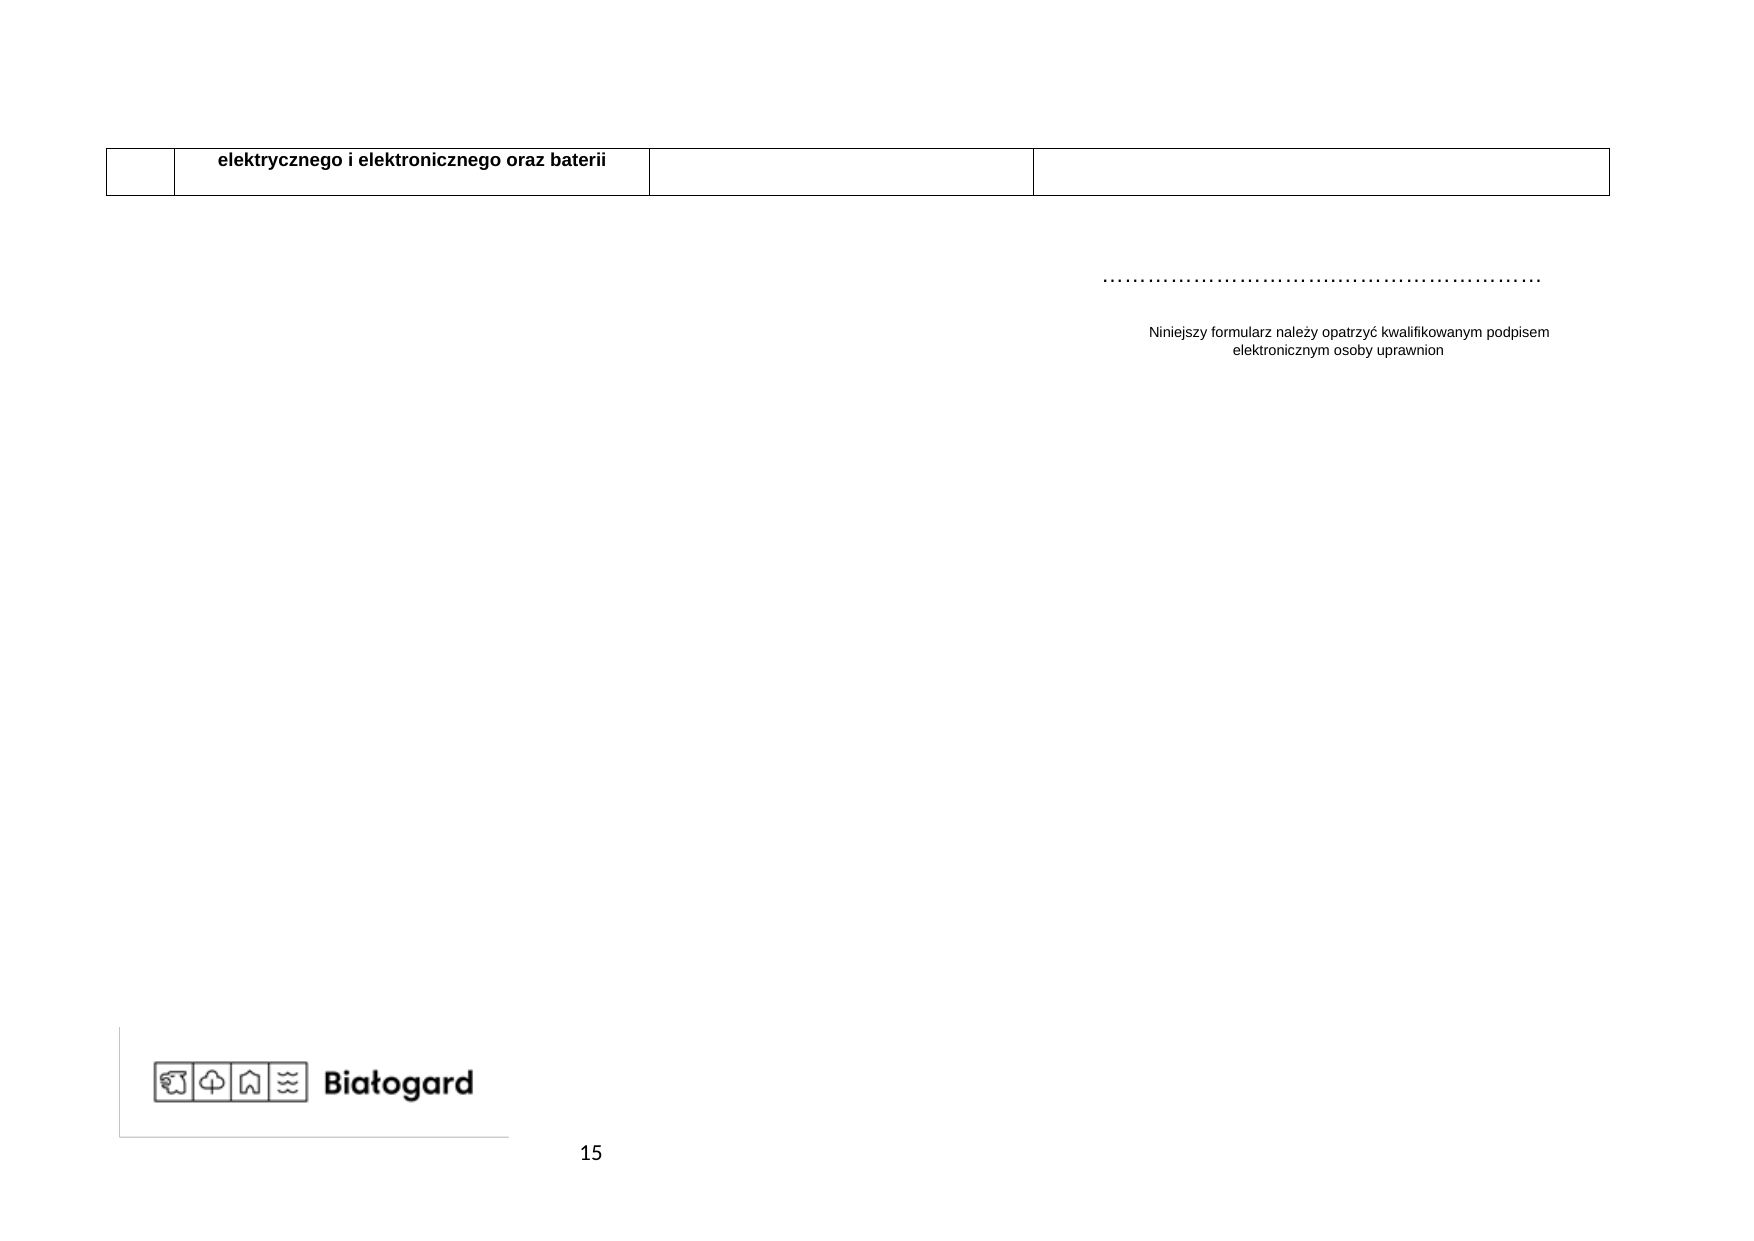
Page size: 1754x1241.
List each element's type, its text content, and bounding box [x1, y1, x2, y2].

table_cell 2. [107, 149, 174, 195]
text elektronicznym osoby uprawnion [989, 342, 1639, 358]
picture [118, 1027, 509, 1139]
text Niniejszy formularz należy opatrzyć kwalifikowanym podpisem [1003, 323, 1639, 340]
table_cell [650, 149, 1033, 195]
text ………………………….……………………… [118, 261, 1639, 287]
table_cell [1034, 149, 1609, 195]
